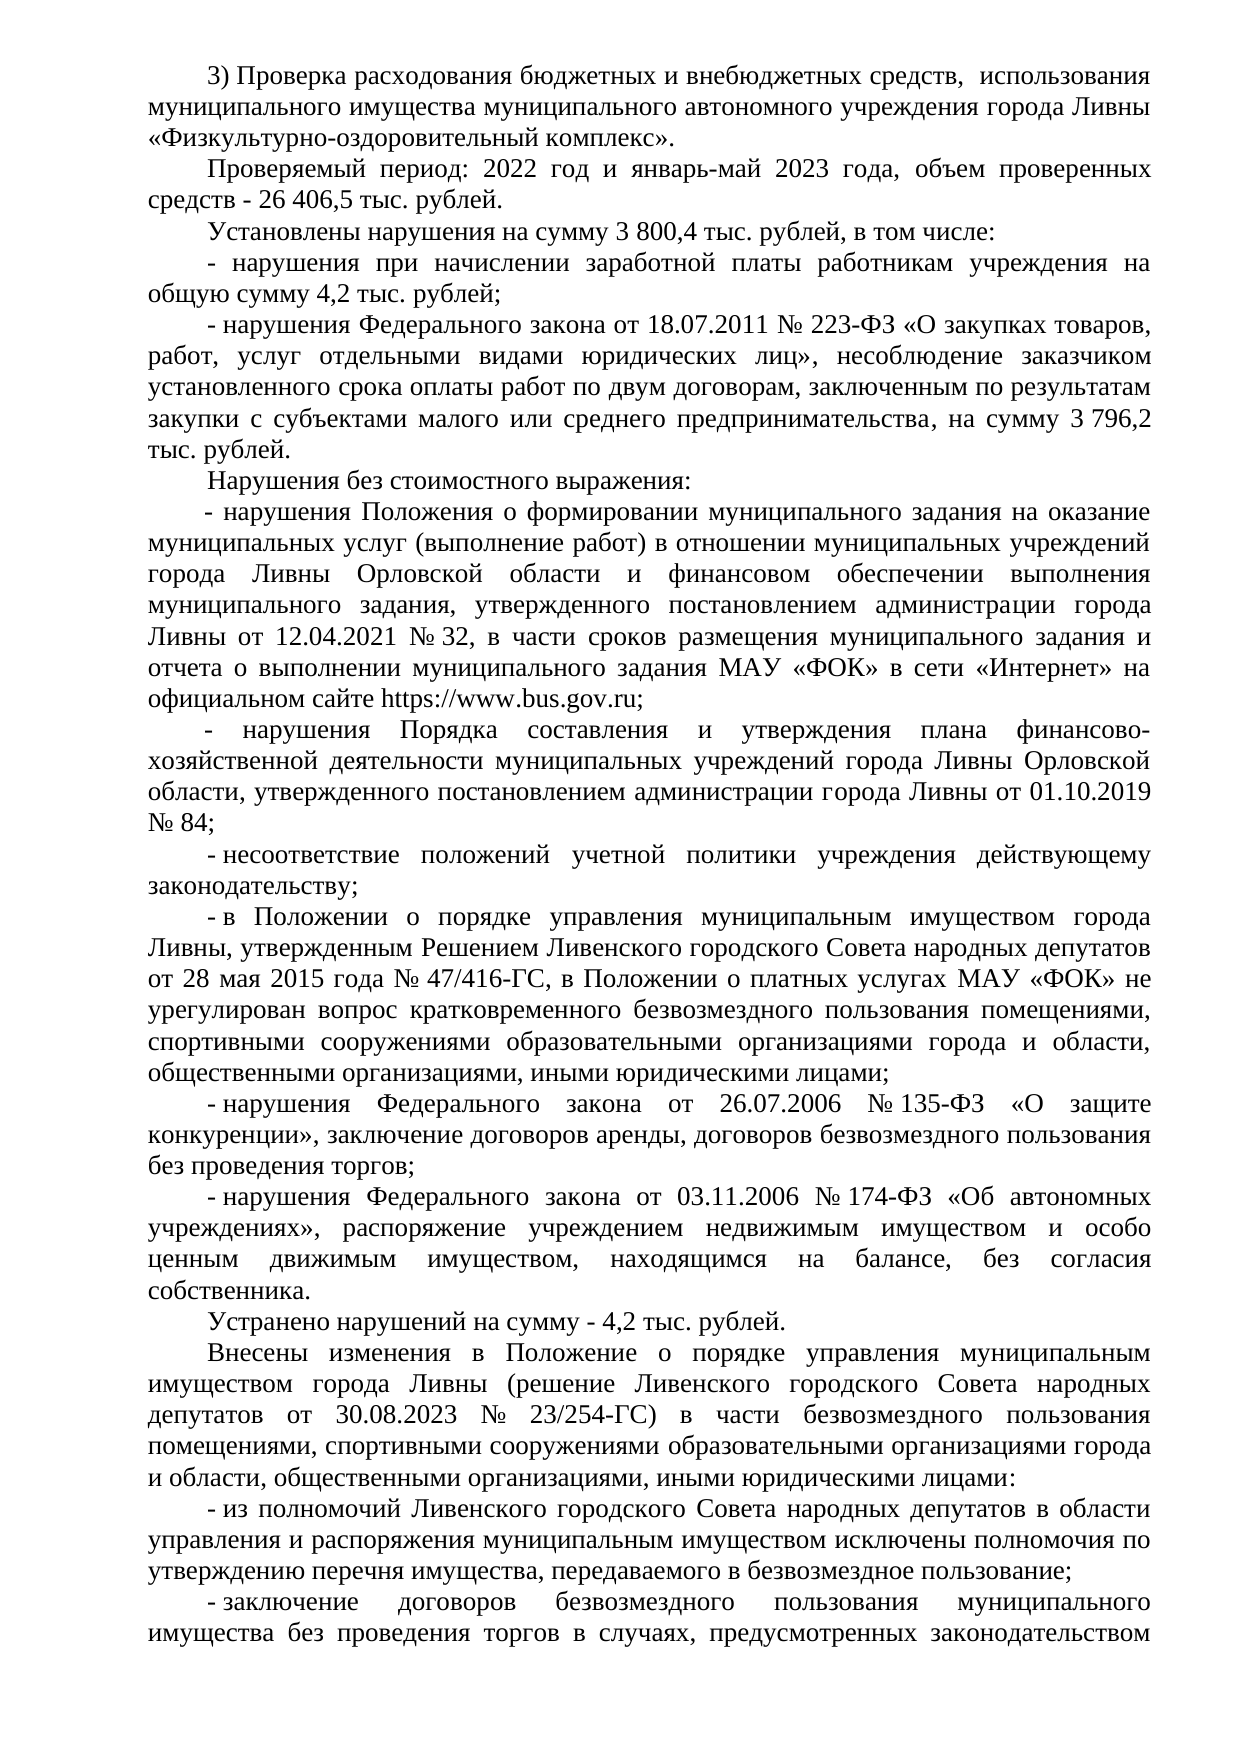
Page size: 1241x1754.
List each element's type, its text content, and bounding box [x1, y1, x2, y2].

text - нарушения Порядка составления и утверждения плана финансово-хозяйственной деятельности муниципальных учреждений города Ливны Орловской области, утвержденного постановлением администрации города Ливны от 01.10.2019 № 84; [148, 713, 1152, 838]
text - нарушения Федерального закона от 03.11.2006 № 174-ФЗ «Об автономных учреждениях», распоряжение учреждением недвижимым имуществом и особо ценным движимым имуществом, находящимся на балансе, без согласия собственника. [148, 1180, 1152, 1305]
text - нарушения Федерального закона от 18.07.2011 № 223-ФЗ «О закупках товаров, работ, услуг отдельными видами юридических лиц», несоблюдение заказчиком установленного срока оплаты работ по двум договорам, заключенным по результатам закупки с субъектами малого или среднего предпринимательства, на сумму 3 796,2 тыс. рублей. [148, 308, 1152, 464]
text - нарушения при начислении заработной платы работникам учреждения на общую сумму 4,2 тыс. рублей; [148, 246, 1152, 308]
text Нарушения без стоимостного выражения: [148, 464, 1152, 495]
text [148, 1585, 1152, 1647]
text Установлены нарушения на сумму 3 800,4 тыс. рублей, в том числе: [148, 215, 1152, 246]
text - несоответствие положений учетной политики учреждения действующему законодательству; [148, 838, 1152, 900]
text Внесены изменения в Положение о порядке управления муниципальным имуществом города Ливны (решение Ливенского городского Совета народных депутатов от 30.08.2023 № 23/254-ГС) в части безвозмездного пользования помещениями, спортивными сооружениями образовательными организациями города и области, общественными организациями, иными юридическими лицами: [148, 1336, 1152, 1492]
text - нарушения Федерального закона от 26.07.2006 № 135-ФЗ «О защите конкуренции», заключение договоров аренды, договоров безвозмездного пользования без проведения торгов; [148, 1087, 1152, 1180]
text Устранено нарушений на сумму - 4,2 тыс. рублей. [148, 1305, 1152, 1336]
text - из полномочий Ливенского городского Совета народных депутатов в области управления и распоряжения муниципальным имуществом исключены полномочия по утверждению перечня имущества, передаваемого в безвозмездное пользование; [148, 1492, 1152, 1585]
text Проверяемый период: 2022 год и январь-май 2023 года, объем проверенных средств - 26 406,5 тыс. рублей. [148, 152, 1152, 215]
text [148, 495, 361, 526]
text - в Положении о порядке управления муниципальным имуществом города Ливны, утвержденным Решением Ливенского городского Совета народных депутатов от 28 мая 2015 года № 47/416-ГС, в Положении о платных услугах МАУ «ФОК» не урегулирован вопрос кратковременного безвозмездного пользования помещениями, спортивными сооружениями образовательными организациями города и области, общественными организациями, иными юридическими лицами; [148, 900, 1152, 1087]
text - нарушения Положения о формировании муниципального задания на оказание муниципальных услуг (выполнение работ) в отношении муниципальных учреждений города Ливны Орловской области и финансовом обеспечении выполнения муниципального задания, утвержденного постановлением администрации города Ливны от 12.04.2021 № 32, в части сроков размещения муниципального задания и отчета о выполнении муниципального задания МАУ «ФОК» в сети «Интернет» на официальном сайте https://www.bus.gov.ru; [148, 620, 1152, 713]
text 3) Проверка расходования бюджетных и внебюджетных средств, использования муниципального имущества муниципального автономного учреждения города Ливны «Физкультурно-оздоровительный комплекс». [148, 59, 1152, 152]
